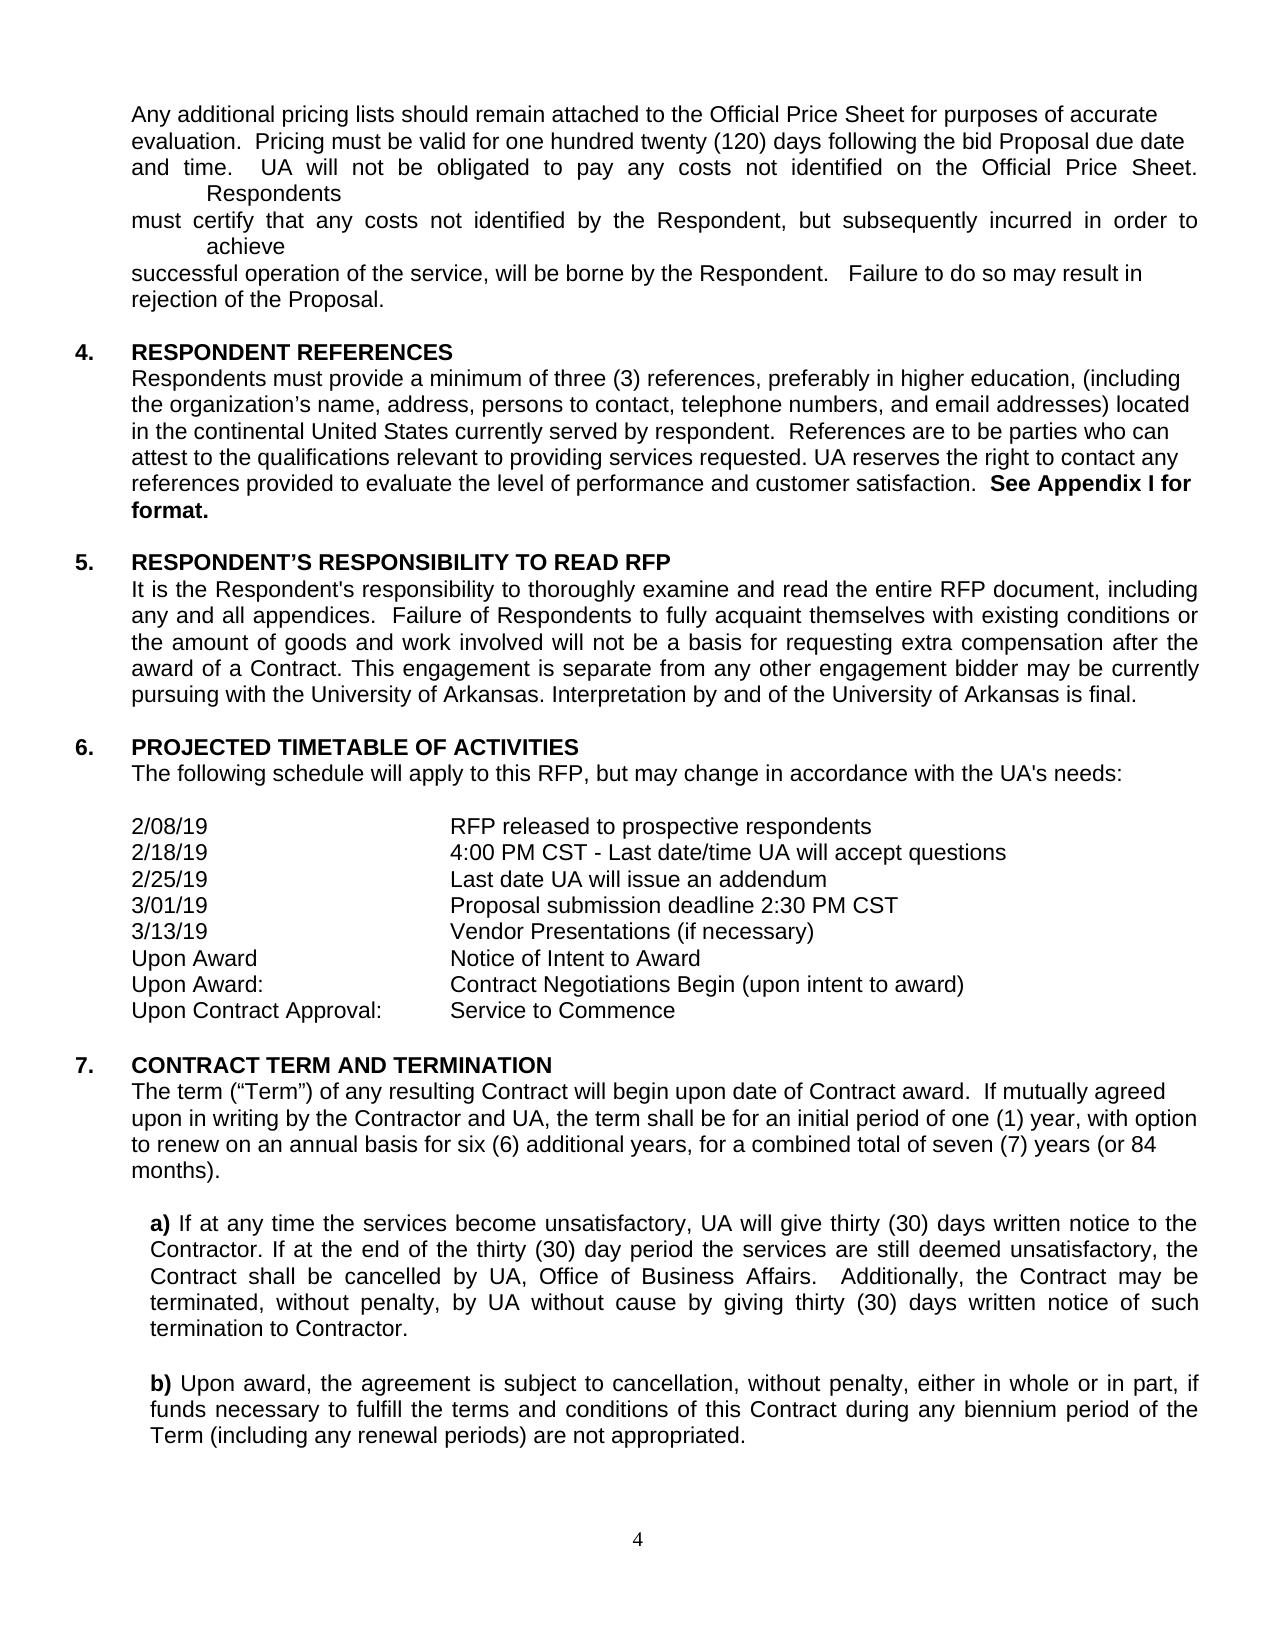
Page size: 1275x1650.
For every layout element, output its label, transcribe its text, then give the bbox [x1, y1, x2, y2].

list It is the Respondent's responsibility to thoroughly examine and read the entire RFP document, including any and all appendices. Failure of Respondents to fully acquaint themselves with existing conditions or the amount of goods and work involved will not be a basis for requesting extra compensation after the award of a Contract. This engagement is separate from any other engagement bidder may be currently pursuing with the University of Arkansas. Interpretation by and of the University of Arkansas is final. [75, 576, 1200, 707]
list Upon Award Notice of Intent to Award [75, 945, 1200, 971]
list 3/01/19 Proposal submission deadline 2:30 PM CST [75, 892, 1200, 918]
text and time. UA will not be obligated to pay any costs not identified on the Official Price Sheet. Respondents [75, 154, 1200, 207]
text 7. CONTRACT TERM AND TERMINATION [75, 1052, 1200, 1078]
text rejection of the Proposal. [75, 286, 1200, 312]
text The term (“Term”) of any resulting Contract will begin upon date of Contract award. If mutually agreed upon in writing by the Contractor and UA, the term shall be for an initial period of one (1) year, with option to renew on an annual basis for six (6) additional years, for a combined total of seven (7) years (or 84 months). [75, 1078, 1200, 1183]
list 3/13/19 Vendor Presentations (if necessary) [75, 918, 1200, 945]
text must certify that any costs not identified by the Respondent, but subsequently incurred in order to achieve [75, 207, 1200, 259]
list Upon Award: Contract Negotiations Begin (upon intent to award) [75, 971, 1200, 997]
text a) If at any time the services become unsatisfactory, UA will give thirty (30) days written notice to the Contractor. If at the end of the thirty (30) day period the services are still deemed unsatisfactory, the Contract shall be cancelled by UA, Office of Business Affairs. Additionally, the Contract may be terminated, without penalty, by UA without cause by giving thirty (30) days written notice of such termination to Contractor. [94, 1210, 1200, 1342]
list The following schedule will apply to this RFP, but may change in accordance with the UA's needs: [75, 760, 1200, 787]
text Any additional pricing lists should remain attached to the Official Price Sheet for purposes of accurate [75, 101, 1200, 128]
list Respondents must provide a minimum of three (3) references, preferably in higher education, (including the organization’s name, address, persons to contact, telephone numbers, and email addresses) located in the continental United States currently served by respondent. References are to be parties who can attest to the qualifications relevant to providing services requested. UA reserves the right to contact any references provided to evaluate the level of performance and customer satisfaction. See Appendix I for format. [75, 365, 1200, 523]
list 2/08/19 RFP released to prospective respondents [75, 813, 1200, 839]
text successful operation of the service, will be borne by the Respondent. Failure to do so may result in [75, 259, 1200, 286]
list 2/18/19 4:00 PM CST - Last date/time UA will accept questions [75, 839, 1200, 866]
list Upon Contract Approval: Service to Commence [75, 997, 1200, 1024]
text b) Upon award, the agreement is subject to cancellation, without penalty, either in whole or in part, if funds necessary to fulfill the terms and conditions of this Contract during any biennium period of the Term (including any renewal periods) are not appropriated. [94, 1370, 1200, 1449]
list 4. RESPONDENT REFERENCES [75, 338, 1200, 365]
list 6. PROJECTED TIMETABLE OF ACTIVITIES [75, 734, 1200, 760]
text evaluation. Pricing must be valid for one hundred twenty (120) days following the bid Proposal due date [75, 128, 1200, 154]
list 2/25/19 Last date UA will issue an addendum [75, 866, 1200, 892]
list 5. RESPONDENT’S RESPONSIBILITY TO READ RFP [75, 549, 1200, 576]
